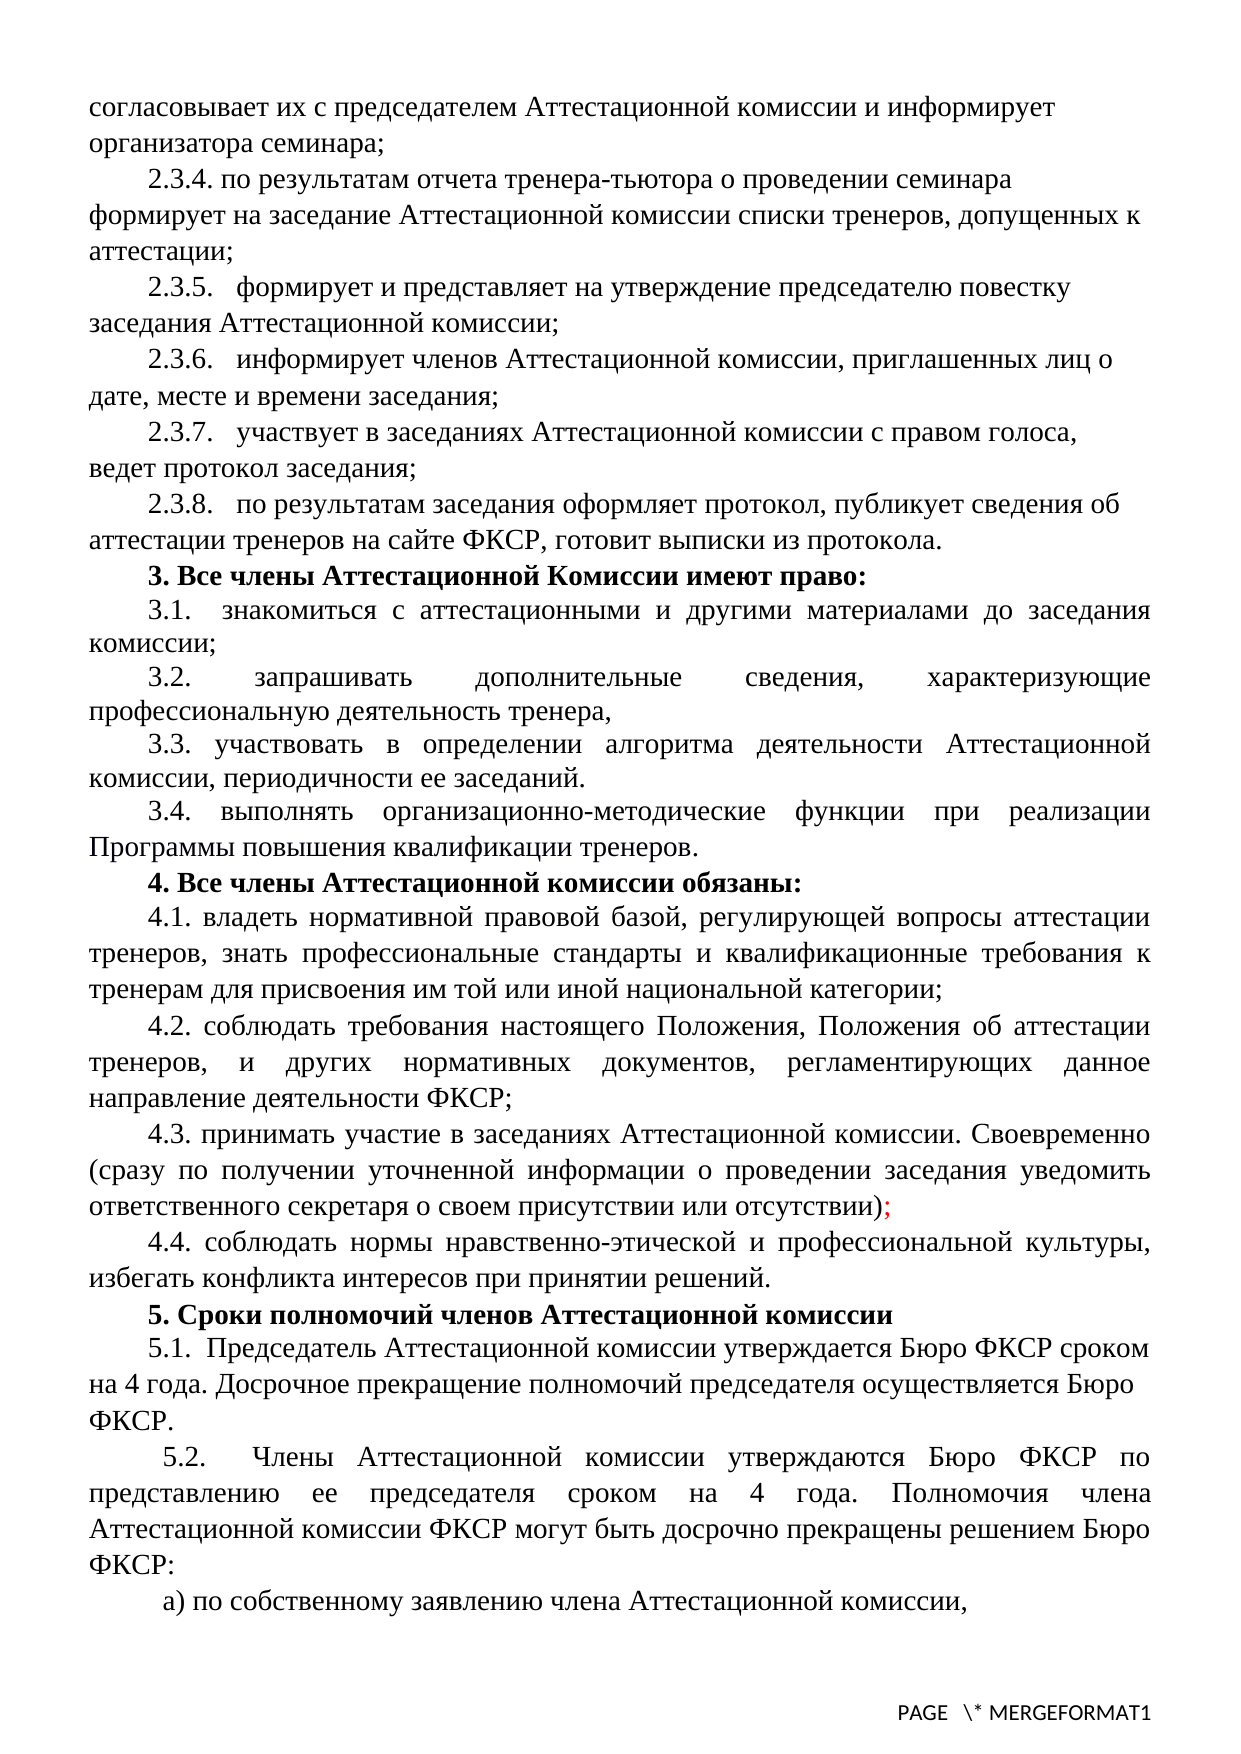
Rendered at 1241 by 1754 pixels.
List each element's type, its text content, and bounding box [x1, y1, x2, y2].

text 5. Сроки полномочий членов Аттестационной комиссии [89, 1297, 1152, 1330]
text 3.3. участвовать в определении алгоритма деятельности Аттестационной комиссии, периодичности ее заседаний. [89, 726, 1152, 793]
text 2.3.5. формирует и представляет на утверждение председателю повестку заседания Аттестационной комиссии; [89, 269, 1152, 339]
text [89, 89, 1152, 158]
text 4.3. принимать участие в заседаниях Аттестационной комиссии. Своевременно (сразу по получении уточненной информации о проведении заседания уведомить ответственного секретаря о своем присутствии или отсутствии); [89, 1116, 1152, 1222]
text а) по собственному заявлению члена Аттестационной комиссии, [89, 1583, 1152, 1617]
text 2.3.8. по результатам заседания оформляет протокол, публикует сведения об аттестации тренеров на сайте ФКСР, готовит выписки из протокола. [89, 486, 1152, 556]
text 4. Все члены Аттестационной комиссии обязаны: [148, 866, 1152, 899]
text 5.2. Члены Аттестационной комиссии утверждаются Бюро ФКСР по представлению ее председателя сроком на 4 года. Полномочия члена Аттестационной комиссии ФКСР могут быть досрочно прекращены решением Бюро ФКСР: [89, 1439, 1152, 1581]
text 2.3.7. участвует в заседаниях Аттестационной комиссии с правом голоса, ведет протокол заседания; [89, 414, 1152, 484]
text 3.4. выполнять организационно-методические функции при реализации Программы повышения квалификации тренеров. [89, 793, 1152, 863]
text 4.2. соблюдать требования настоящего Положения, Положения об аттестации тренеров, и других нормативных документов, регламентирующих данное направление деятельности ФКСР; [89, 1008, 1152, 1113]
text 2.3.4. по результатам отчета тренера-тьютора о проведении семинара формирует на заседание Аттестационной комиссии списки тренеров, допущенных к аттестации; [89, 161, 1152, 267]
text 4.1. владеть нормативной правовой базой, регулирующей вопросы аттестации тренеров, знать профессиональные стандарты и квалификационные требования к тренерам для присвоения им той или иной национальной категории; [89, 899, 1152, 1005]
text 3. Все члены Аттестационной Комиссии имеют право: [89, 558, 1152, 592]
text 5.1. Председатель Аттестационной комиссии утверждается Бюро ФКСР сроком на 4 года. Досрочное прекращение полномочий председателя осуществляется Бюро ФКСР. [89, 1330, 1152, 1436]
text 3.2. запрашивать дополнительные сведения, характеризующие профессиональную деятельность тренера, [89, 659, 1152, 726]
text 4.4. соблюдать нормы нравственно-этической и профессиональной культуры, избегать конфликта интересов при принятии решений. [89, 1224, 1152, 1294]
text 2.3.6. информирует членов Аттестационной комиссии, приглашенных лиц о дате, месте и времени заседания; [89, 342, 1152, 411]
text 3.1. знакомиться с аттестационными и другими материалами до заседания комиссии; [89, 592, 1152, 659]
